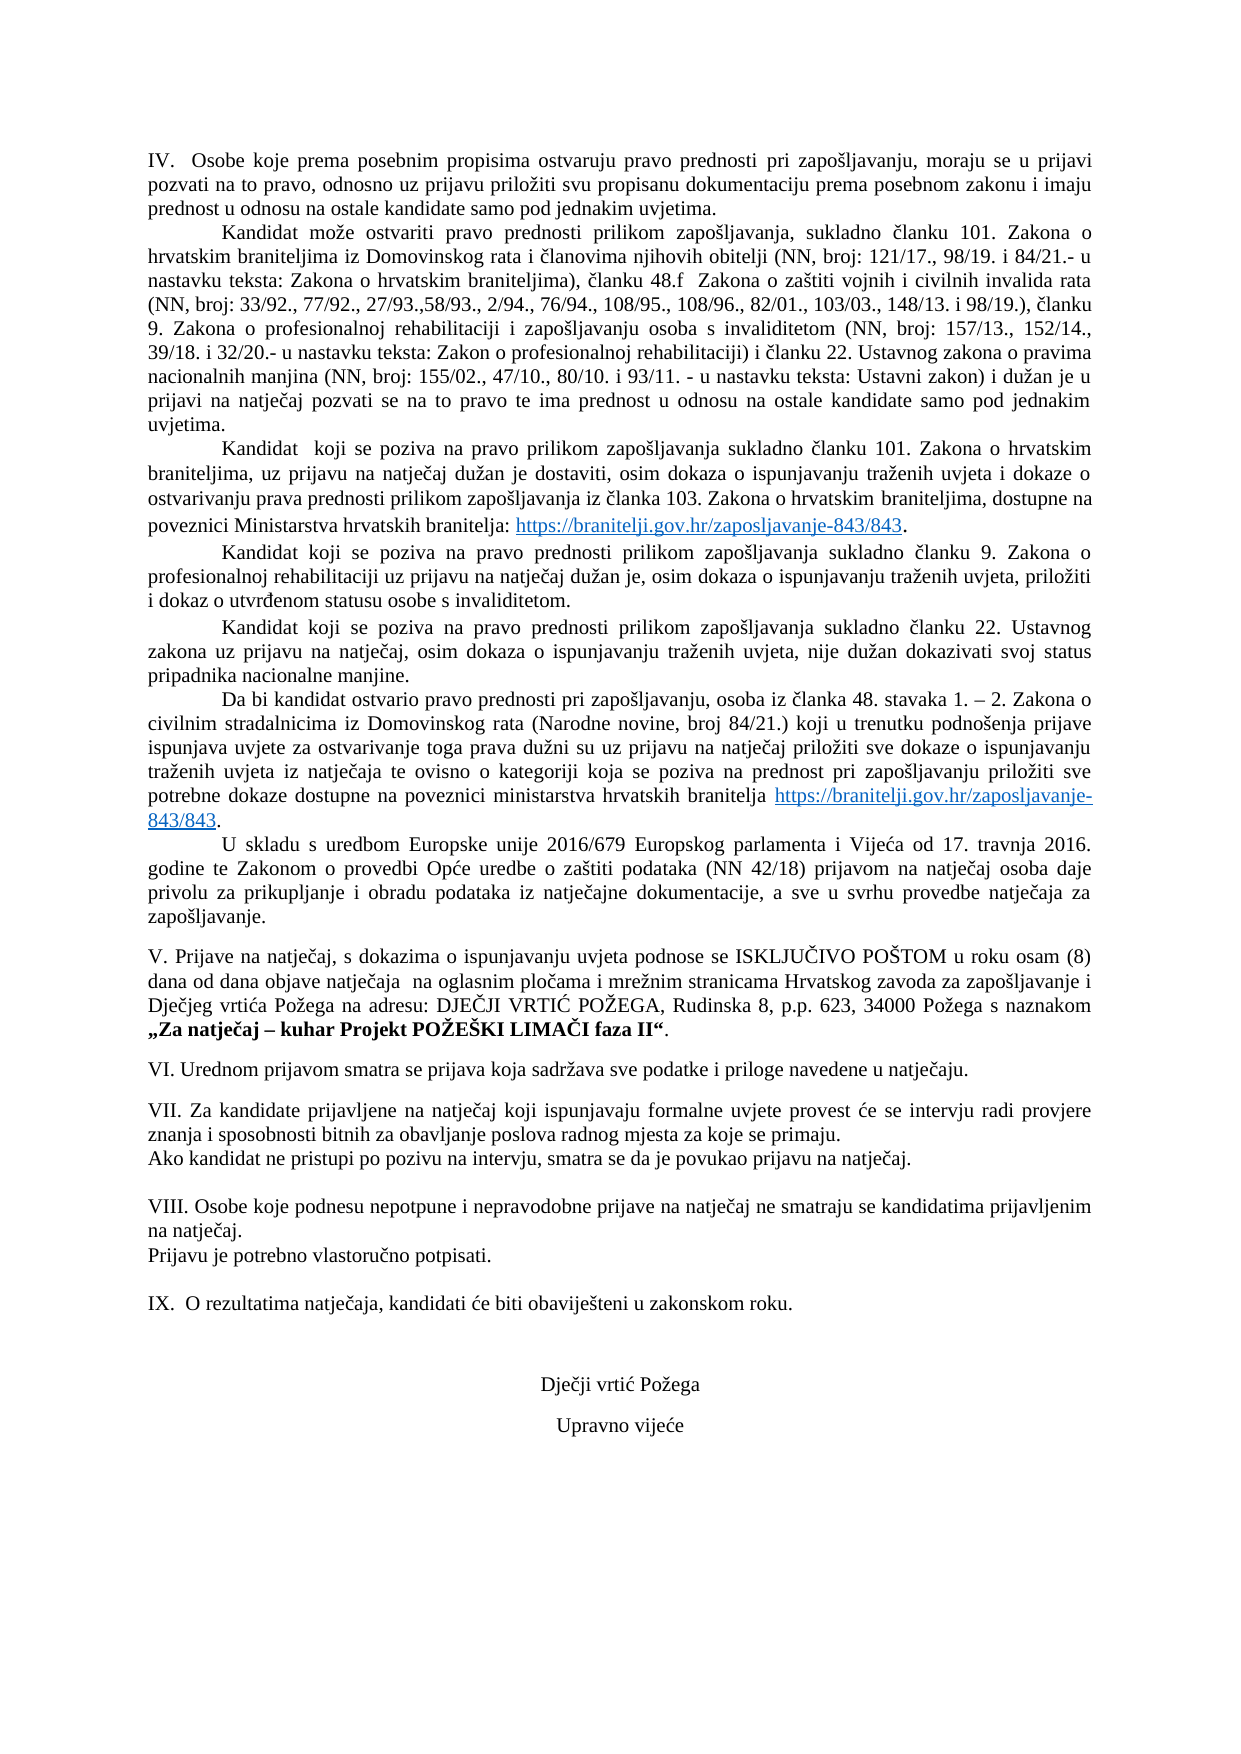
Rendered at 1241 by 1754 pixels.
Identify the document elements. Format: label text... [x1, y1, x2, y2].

text Prijavu je potrebno vlastoručno potpisati. [148, 1242, 1093, 1267]
text VII. Za kandidate prijavljene na natječaj koji ispunjavaju formalne uvjete provest će se intervju radi provjere znanja i sposobnosti bitnih za obavljanje poslova radnog mjesta za koje se primaju. [148, 1098, 1093, 1146]
text Ako kandidat ne pristupi po pozivu na intervju, smatra se da je povukao prijavu na natječaj. [148, 1146, 1093, 1170]
text IV. Osobe koje prema posebnim propisima ostvaruju pravo prednosti pri zapošljavanju, moraju se u prijavi pozvati na to pravo, odnosno uz prijavu priložiti svu propisanu dokumentaciju prema posebnom zakonu i imaju prednost u odnosu na ostale kandidate samo pod jednakim uvjetima. [148, 148, 1093, 220]
text Kandidat koji se poziva na pravo prednosti prilikom zapošljavanja sukladno članku 9. Zakona o profesionalnoj rehabilitaciji uz prijavu na natječaj dužan je, osim dokaza o ispunjavanju traženih uvjeta, priložiti i dokaz o utvrđenom statusu osobe s invaliditetom. [148, 540, 1093, 612]
text Upravno vijeće [148, 1413, 1093, 1437]
text V. Prijave na natječaj, s dokazima o ispunjavanju uvjeta podnose se ISKLJUČIVO POŠTOM u roku osam (8) dana od dana objave natječaja na oglasnim pločama i mrežnim stranicama Hrvatskog zavoda za zapošljavanje i Dječjeg vrtića Požega na adresu: DJEČJI VRTIĆ POŽEGA, Rudinska 8, p.p. 623, 34000 Požega s naznakom „Za natječaj – kuhar Projekt POŽEŠKI LIMAČI faza II“. [148, 944, 1093, 1041]
text Da bi kandidat ostvario pravo prednosti pri zapošljavanju, osoba iz članka 48. stavaka 1. – 2. Zakona o civilnim stradalnicima iz Domovinskog rata (Narodne novine, broj 84/21.) koji u trenutku podnošenja prijave ispunjava uvjete za ostvarivanje toga prava dužni su uz prijavu na natječaj priložiti sve dokaze o ispunjavanju traženih uvjeta iz natječaja te ovisno o kategoriji koja se poziva na prednost pri zapošljavanju priložiti sve potrebne dokaze dostupne na poveznici ministarstva hrvatskih branitelja https://branitelji.gov.hr/zaposljavanje-843/843. [148, 687, 1093, 832]
text Kandidat koji se poziva na pravo prednosti prilikom zapošljavanja sukladno članku 22. Ustavnog zakona uz prijavu na natječaj, osim dokaza o ispunjavanju traženih uvjeta, nije dužan dokazivati svoj status pripadnika nacionalne manjine. [148, 615, 1093, 687]
text U skladu s uredbom Europske unije 2016/679 Europskog parlamenta i Vijeća od 17. travnja 2016. godine te Zakonom o provedbi Opće uredbe o zaštiti podataka (NN 42/18) prijavom na natječaj osoba daje privolu za prikupljanje i obradu podataka iz natječajne dokumentacije, a sve u svrhu provedbe natječaja za zapošljavanje. [148, 832, 1093, 928]
text Kandidat koji se poziva na pravo prilikom zapošljavanja sukladno članku 101. Zakona o hrvatskim braniteljima, uz prijavu na natječaj dužan je dostaviti, osim dokaza o ispunjavanju traženih uvjeta i dokaze o ostvarivanju prava prednosti prilikom zapošljavanja iz članka 103. Zakona o hrvatskim braniteljima, dostupne na poveznici Ministarstva hrvatskih branitelja: https://branitelji.gov.hr/zaposljavanje-843/843. [148, 436, 1093, 537]
text Dječji vrtić Požega [148, 1372, 1093, 1396]
text IX. O rezultatima natječaja, kandidati će biti obaviješteni u zakonskom roku. [148, 1291, 1093, 1315]
text Kandidat može ostvariti pravo prednosti prilikom zapošljavanja, sukladno članku 101. Zakona o hrvatskim braniteljima iz Domovinskog rata i članovima njihovih obitelji (NN, broj: 121/17., 98/19. i 84/21.- u nastavku teksta: Zakona o hrvatskim braniteljima), članku 48.f Zakona o zaštiti vojnih i civilnih invalida rata (NN, broj: 33/92., 77/92., 27/93.,58/93., 2/94., 76/94., 108/95., 108/96., 82/01., 103/03., 148/13. i 98/19.), članku 9. Zakona o profesionalnoj rehabilitaciji i zapošljavanju osoba s invaliditetom (NN, broj: 157/13., 152/14., 39/18. i 32/20.- u nastavku teksta: Zakon o profesionalnoj rehabilitaciji) i članku 22. Ustavnog zakona o pravima nacionalnih manjina (NN, broj: 155/02., 47/10., 80/10. i 93/11. - u nastavku teksta: Ustavni zakon) i dužan je u prijavi na natječaj pozvati se na to pravo te ima prednost u odnosu na ostale kandidate samo pod jednakim uvjetima. [148, 220, 1093, 436]
text VIII. Osobe koje podnesu nepotpune i nepravodobne prijave na natječaj ne smatraju se kandidatima prijavljenim na natječaj. [148, 1194, 1093, 1242]
text VI. Urednom prijavom smatra se prijava koja sadržava sve podatke i priloge navedene u natječaju. [148, 1057, 1093, 1081]
